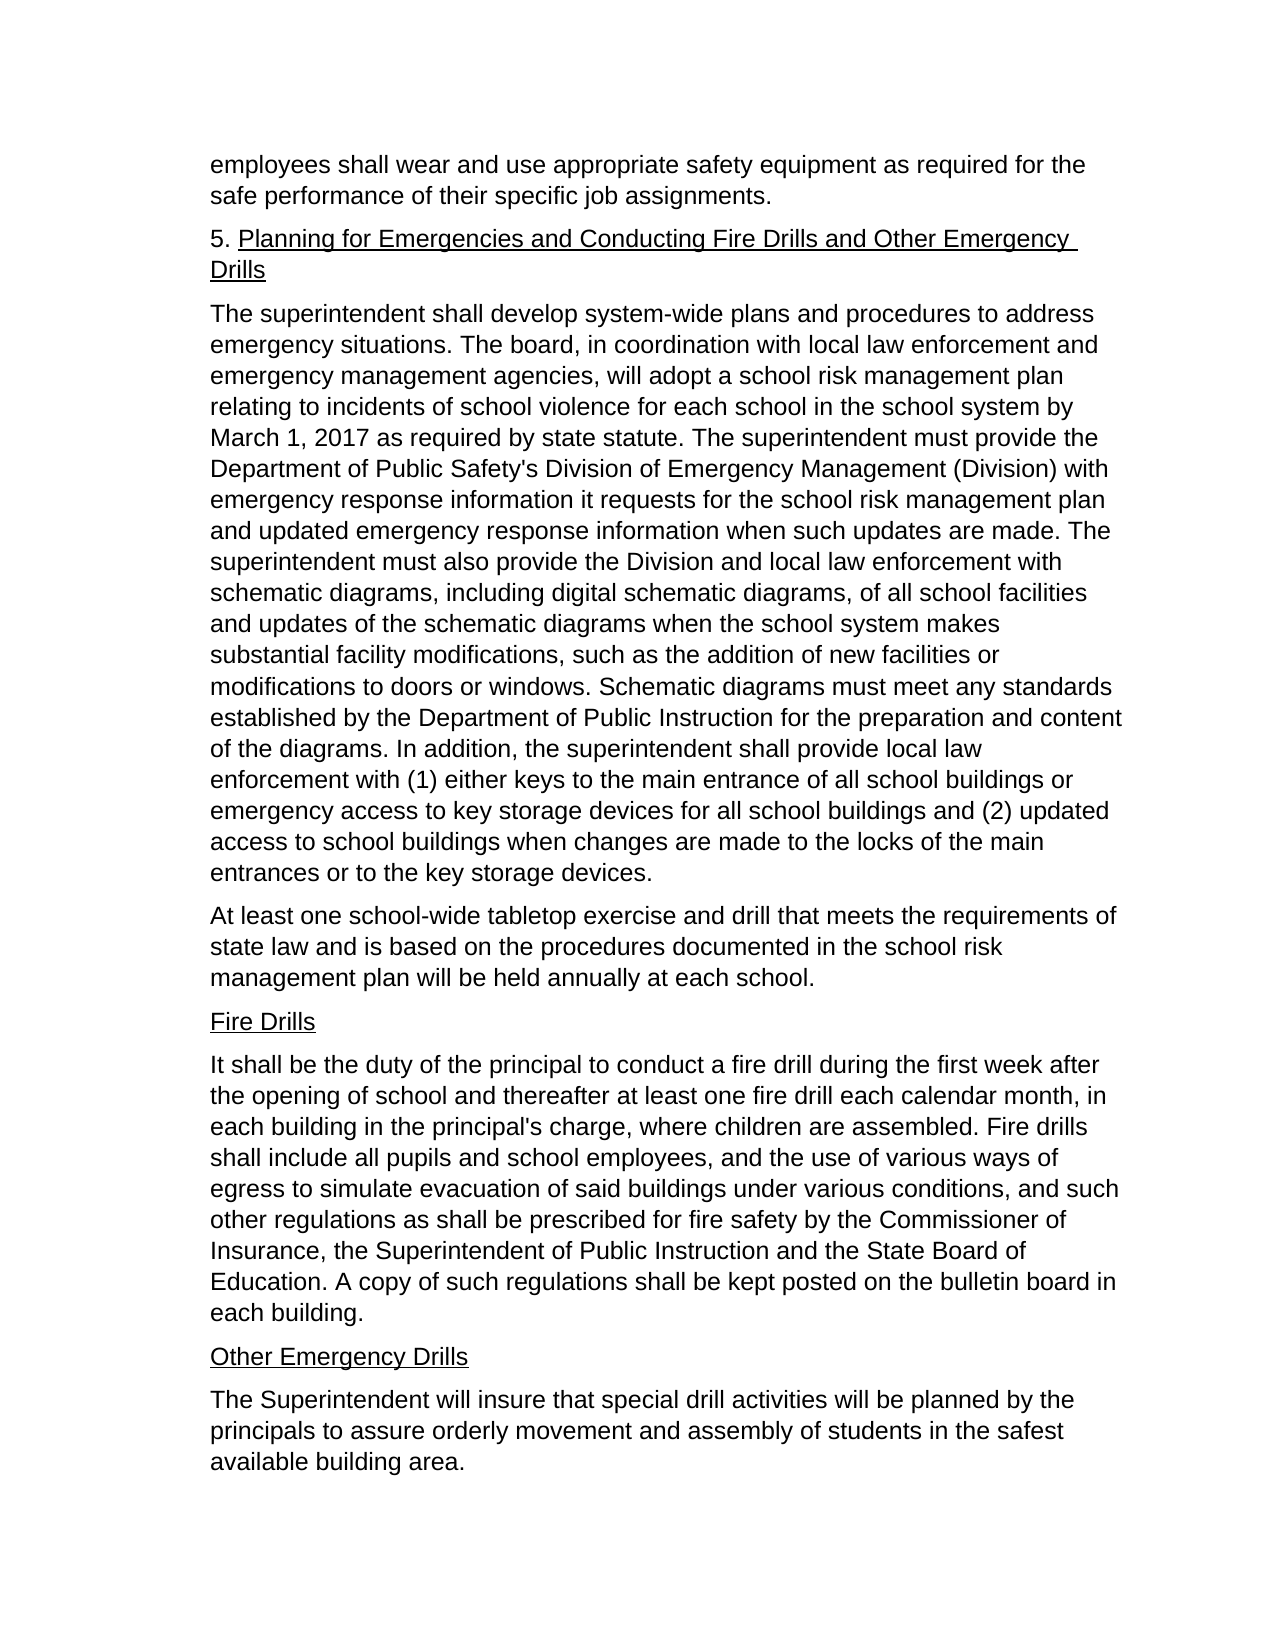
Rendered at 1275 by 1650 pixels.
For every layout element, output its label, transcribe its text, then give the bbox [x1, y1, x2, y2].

text At least one school-wide tabletop exercise and drill that meets the requirements of state law and is based on the procedures documented in the school risk management plan will be held annually at each school. [210, 901, 1125, 992]
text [210, 150, 1125, 210]
text 5. Planning for Emergencies and Conducting Fire Drills and Other Emergency Drills [210, 224, 1125, 284]
text The superintendent shall develop system-wide plans and procedures to address emergency situations. The board, in coordination with local law enforcement and emergency management agencies, will adopt a school risk management plan relating to incidents of school violence for each school in the school system by March 1, 2017 as required by state statute. The superintendent must provide the Department of Public Safety's Division of Emergency Management (Division) with emergency response information it requests for the school risk management plan and updated emergency response information when such updates are made. The superintendent must also provide the Division and local law enforcement with schematic diagrams, including digital schematic diagrams, of all school facilities and updates of the schematic diagrams when the school system makes substantial facility modifications, such as the addition of new facilities or modifications to doors or windows. Schematic diagrams must meet any standards established by the Department of Public Instruction for the preparation and content of the diagrams. In addition, the superintendent shall provide local law enforcement with (1) either keys to the main entrance of all school buildings or emergency access to key storage devices for all school buildings and (2) updated access to school buildings when changes are made to the locks of the main entrances or to the key storage devices. [210, 299, 1125, 886]
text It shall be the duty of the principal to conduct a fire drill during the first week after the opening of school and thereafter at least one fire drill each calendar month, in each building in the principal's charge, where children are assembled. Fire drills shall include all pupils and school employees, and the use of various ways of egress to simulate evacuation of said buildings under various conditions, and such other regulations as shall be prescribed for fire safety by the Commissioner of Insurance, the Superintendent of Public Instruction and the State Board of Education. A copy of such regulations shall be kept posted on the bulletin board in each building. [210, 1050, 1125, 1327]
text Other Emergency Drills [210, 1342, 1125, 1371]
text The Superintendent will insure that special drill activities will be planned by the principals to assure orderly movement and assembly of students in the safest available building area. [210, 1385, 1125, 1476]
text Fire Drills [210, 1007, 1125, 1035]
